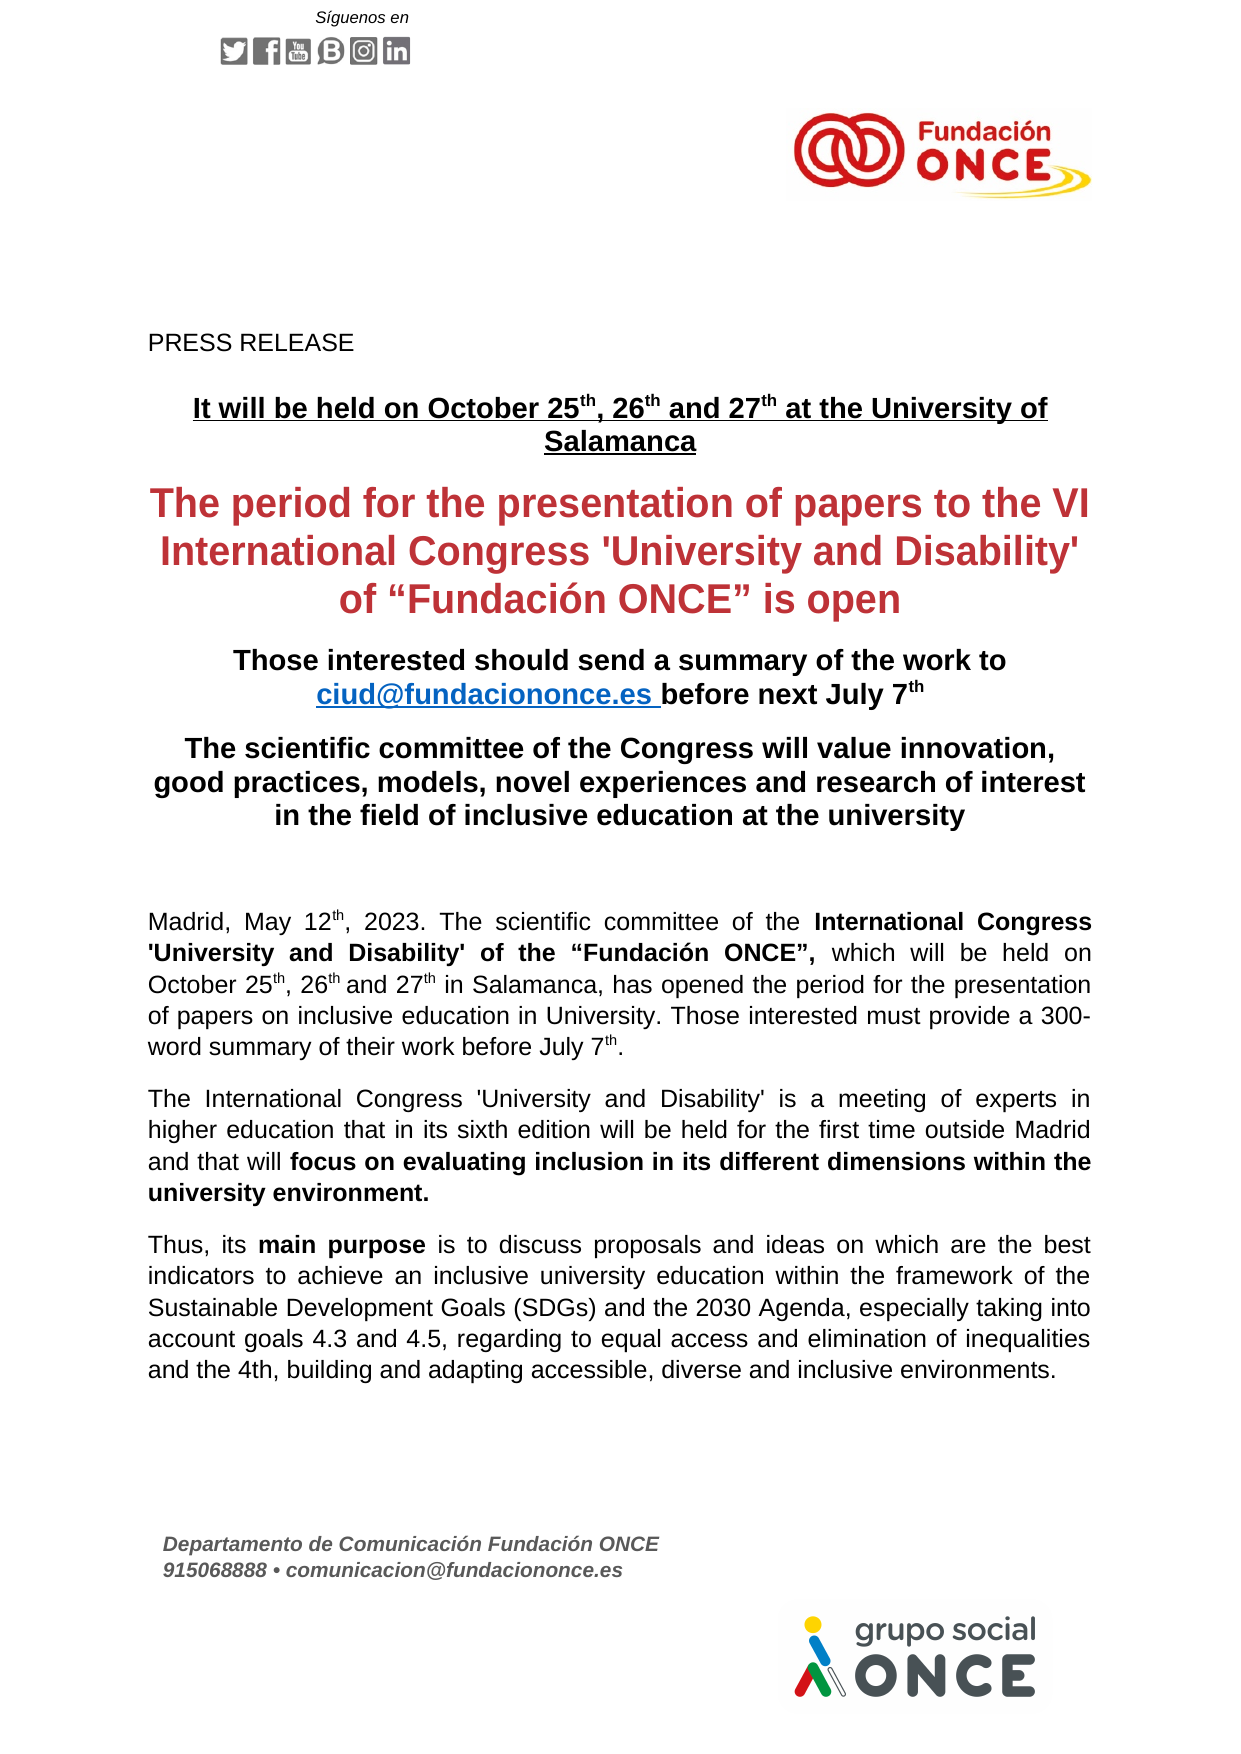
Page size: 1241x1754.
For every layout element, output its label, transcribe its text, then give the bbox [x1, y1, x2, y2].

picture [220, 37, 248, 65]
picture [316, 36, 345, 65]
text PRESS RELEASE [148, 328, 1092, 357]
text The scientific committee of the Congress will value innovation, good practices, models, novel experiences and research of interest in the field of inclusive education at the university [148, 731, 1092, 832]
picture [786, 108, 1093, 201]
text Madrid, May 12th, 2023. The scientific committee of the International Congress 'University and Disability' of the “Fundación ONCE”, which will be held on October 25th, 26th and 27th in Salamanca, has opened the period for the presentation of papers on inclusive education in University. Those interested must provide a 300-word summary of their work before July 7th. [148, 904, 1092, 1061]
text The period for the presentation of papers to the VI International Congress 'University and Disability' of “Fundación ONCE” is open [148, 478, 1092, 622]
picture [350, 37, 378, 65]
picture [252, 37, 281, 65]
text Those interested should send a summary of the work to ciud@fundaciononce.es before next July 7th [148, 643, 1092, 710]
picture [777, 1599, 1053, 1714]
text Thus, its main purpose is to discuss proposals and ideas on which are the best indicators to achieve an inclusive university education within the framework of the Sustainable Development Goals (SDGs) and the 2030 Agenda, especially taking into account goals 4.3 and 4.5, regarding to equal access and elimination of inequalities and the 4th, building and adapting accessible, diverse and inclusive environments. [148, 1227, 1092, 1384]
text The International Congress 'University and Disability' is a meeting of experts in higher education that in its sixth edition will be held for the first time outside Madrid and that will focus on evaluating inclusion in its different dimensions within the university environment. [148, 1082, 1092, 1207]
text It will be held on October 25th, 26th and 27th at the University of Salamanca [148, 391, 1092, 458]
picture [285, 38, 311, 65]
picture [382, 36, 411, 65]
